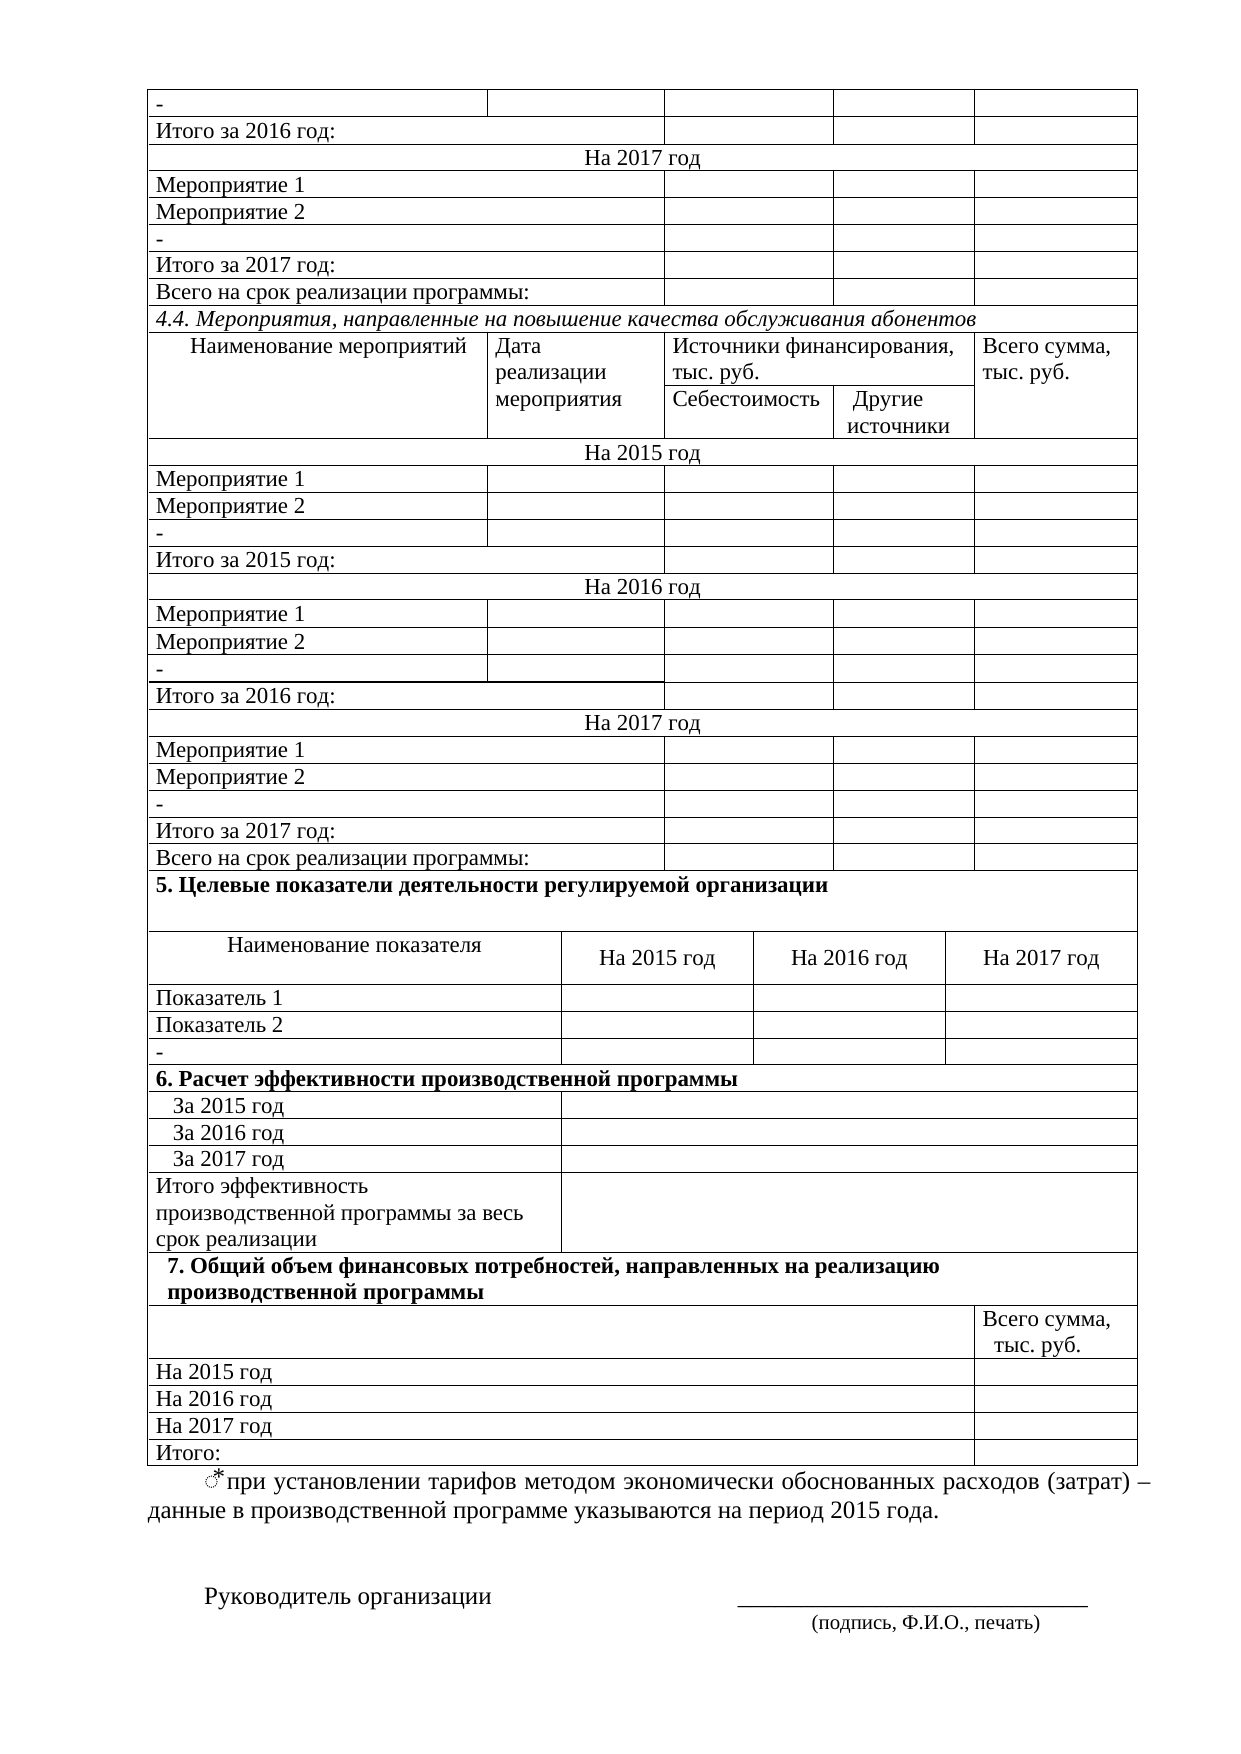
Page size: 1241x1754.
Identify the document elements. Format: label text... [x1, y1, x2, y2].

table_cell [975, 493, 1137, 519]
table_cell [834, 655, 974, 681]
table_cell Дата реализации мероприятия [488, 333, 664, 438]
table_cell Итого за 2017 год: [148, 818, 664, 843]
table_cell Итого за 2016 год: [148, 682, 664, 709]
table_cell [754, 985, 945, 1011]
table_cell - [148, 520, 487, 546]
table_cell [834, 279, 974, 305]
table_cell 6. Расчет эффективности производственной программы [148, 1065, 1137, 1091]
table_cell На 2015 год [148, 439, 1137, 465]
table_cell [946, 985, 1137, 1011]
table_cell Итого эффективность производственной программы за весь срок реализации [148, 1173, 561, 1251]
table_cell [834, 90, 974, 116]
table_cell Мероприятие 2 [148, 764, 664, 789]
table_cell [665, 252, 833, 278]
table_cell [562, 1092, 1137, 1118]
table_cell Итого: [148, 1440, 974, 1465]
table_cell [975, 171, 1137, 197]
table_cell [562, 1146, 1137, 1172]
table_cell [665, 225, 833, 251]
table_cell За 2016 год [148, 1119, 561, 1145]
table_cell [754, 1039, 945, 1064]
table_cell [562, 985, 753, 1011]
table_cell Мероприятие 1 [148, 466, 487, 492]
table_cell [975, 547, 1137, 572]
table_cell Мероприятие 2 [148, 628, 487, 654]
table_cell [834, 493, 974, 519]
table_cell Мероприятие 2 [148, 198, 664, 224]
table_cell На 2015 год [562, 932, 753, 984]
table_cell [946, 1012, 1137, 1037]
table_cell [975, 252, 1137, 278]
table_cell [665, 198, 833, 224]
table_cell [754, 1012, 945, 1037]
table_cell [834, 225, 974, 251]
table_cell На 2017 год [148, 145, 1137, 170]
table_cell На 2016 год [754, 932, 945, 984]
table_cell [975, 655, 1137, 681]
table_cell [975, 737, 1137, 763]
table_cell Всего на срок реализации программы: [148, 844, 664, 870]
table_cell [834, 600, 974, 627]
table_cell [975, 791, 1137, 816]
table_cell [488, 493, 664, 519]
table_cell На 2015 год [148, 1359, 974, 1385]
table_cell [665, 683, 833, 709]
table_cell [665, 844, 833, 870]
table_cell Наименование показателя [148, 932, 561, 984]
text (подпись, Ф.И.О., печать) [148, 1610, 1152, 1634]
table_cell [975, 844, 1137, 870]
table_cell Мероприятие 1 [148, 600, 487, 627]
table_cell [975, 764, 1137, 789]
table_cell [665, 493, 833, 519]
table_cell [975, 818, 1137, 843]
table_cell [834, 171, 974, 197]
table_cell Всего сумма, тыс. руб. [975, 333, 1137, 438]
table_cell [834, 764, 974, 789]
table_cell [665, 655, 833, 681]
table_cell [834, 520, 974, 546]
table_cell [665, 171, 833, 197]
table_cell [975, 1359, 1137, 1385]
table_cell [665, 818, 833, 843]
table_cell [562, 1039, 753, 1064]
table_cell [488, 90, 664, 116]
table_cell [834, 198, 974, 224]
table_cell 5. Целевые показатели деятельности регулируемой организации [148, 871, 1137, 931]
table_cell 4.4. Мероприятия, направленные на повышение качества обслуживания абонентов [148, 306, 1137, 332]
table_cell На 2017 год [946, 932, 1137, 984]
table_cell [834, 628, 974, 654]
table_cell 7. Общий объем финансовых потребностей, направленных на реализацию производственной программы [148, 1253, 1137, 1305]
table_cell - [148, 90, 487, 116]
table_cell [562, 1119, 1137, 1145]
table_cell [975, 1440, 1137, 1465]
table_cell Себестоимость [665, 386, 833, 438]
table_cell [834, 791, 974, 816]
table_cell На 2017 год [148, 710, 1137, 736]
table_cell [834, 252, 974, 278]
table_cell [562, 1173, 1137, 1251]
table_cell Всего сумма, тыс. руб. [975, 1306, 1137, 1358]
table_cell [946, 1039, 1137, 1064]
table_cell [488, 628, 664, 654]
table_cell [975, 90, 1137, 116]
table_cell - [148, 655, 487, 681]
table_cell [488, 655, 664, 681]
table_cell [665, 547, 833, 572]
table_cell [665, 117, 833, 143]
table_cell [488, 466, 664, 492]
table_cell [665, 279, 833, 305]
table_cell За 2017 год [148, 1146, 561, 1172]
table_cell [975, 600, 1137, 627]
table_cell [975, 520, 1137, 546]
table_cell Мероприятие 2 [148, 493, 487, 519]
table_cell [975, 225, 1137, 251]
table_cell [665, 764, 833, 789]
table_cell [562, 1012, 753, 1037]
table_cell [665, 520, 833, 546]
table_cell [665, 600, 833, 627]
table_cell [834, 737, 974, 763]
table_cell [488, 600, 664, 627]
table_cell [834, 818, 974, 843]
table_cell [834, 547, 974, 572]
table_cell Другие источники [834, 386, 974, 438]
table_cell [834, 466, 974, 492]
table_cell Итого за 2016 год: [148, 117, 664, 143]
table_cell Мероприятие 1 [148, 737, 664, 763]
table_cell Источники финансирования, тыс. руб. [665, 333, 974, 385]
table_cell [665, 466, 833, 492]
table_cell [975, 198, 1137, 224]
table_cell [975, 628, 1137, 654]
text ⃰ при установлении тарифов методом экономически обоснованных расходов (затрат) – данные в производственной программе указываются на период 2015 года. [148, 1466, 1152, 1523]
table_cell [665, 737, 833, 763]
table_cell Показатель 1 [148, 985, 561, 1011]
table_cell [975, 279, 1137, 305]
table_cell - [148, 791, 664, 816]
table_cell Наименование мероприятий [148, 333, 487, 438]
table_cell [834, 844, 974, 870]
table_cell [488, 520, 664, 546]
table_cell [665, 90, 833, 116]
table_cell - [148, 225, 664, 251]
table_cell Итого за 2017 год: [148, 252, 664, 278]
table_cell За 2015 год [148, 1092, 561, 1118]
table_cell [975, 1386, 1137, 1412]
table_cell [665, 791, 833, 816]
table_cell [834, 683, 974, 709]
table_cell На 2017 год [148, 1413, 974, 1438]
table_cell На 2016 год [148, 574, 1137, 599]
table_cell [148, 1306, 974, 1358]
table_cell [975, 466, 1137, 492]
table_cell Мероприятие 1 [148, 171, 664, 197]
table_cell [975, 117, 1137, 143]
table_cell [975, 1413, 1137, 1438]
text Руководитель организации ____________________________ [148, 1581, 1152, 1610]
table_cell Всего на срок реализации программы: [148, 279, 664, 305]
table_cell На 2016 год [148, 1386, 974, 1412]
table_cell [975, 683, 1137, 709]
table_cell - [148, 1039, 561, 1064]
table_cell Итого за 2015 год: [148, 547, 664, 572]
table_cell [665, 628, 833, 654]
table_cell [834, 117, 974, 143]
table_cell Показатель 2 [148, 1012, 561, 1037]
